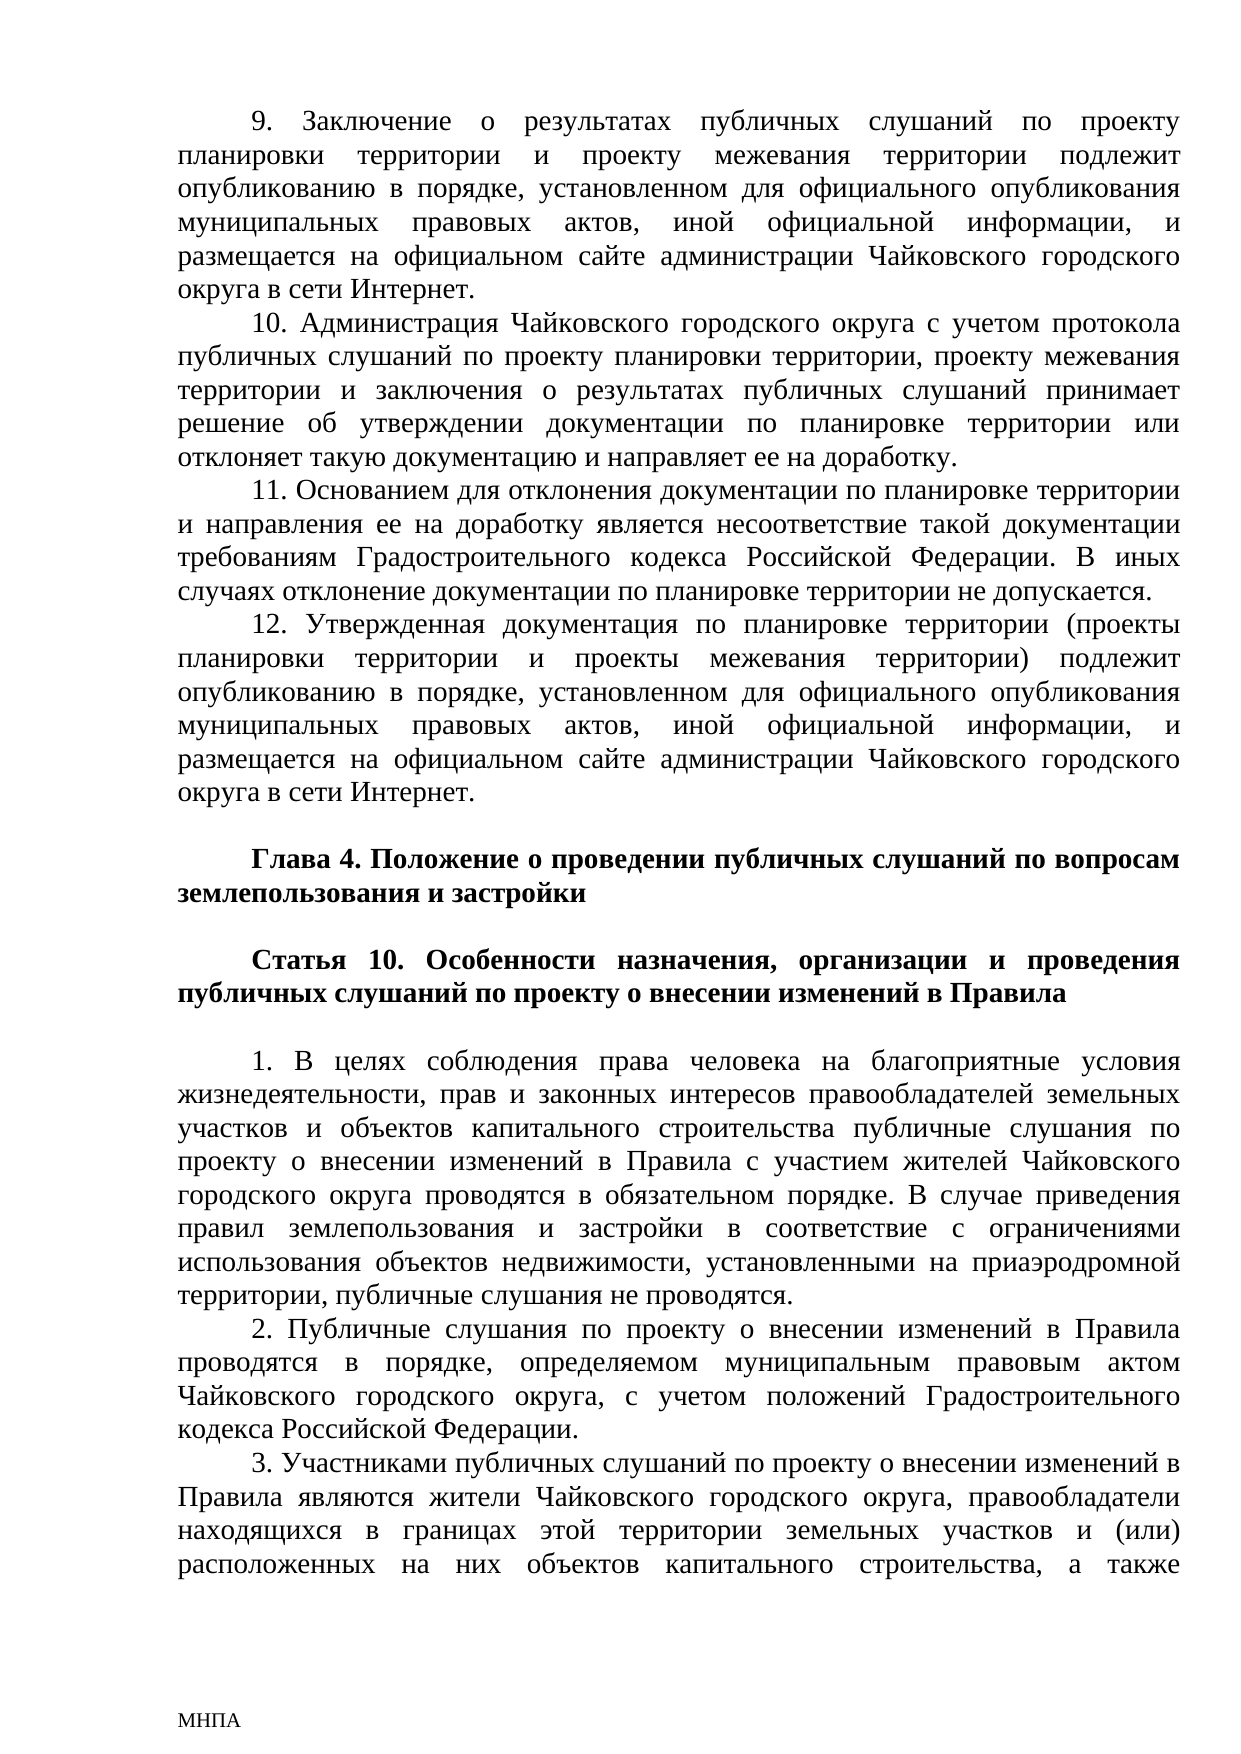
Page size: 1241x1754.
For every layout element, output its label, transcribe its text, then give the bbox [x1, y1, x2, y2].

text 11. Основанием для отклонения документации по планировке территории и направления ее на доработку является несоответствие такой документации требованиям Градостроительного кодекса Российской Федерации. В иных случаях отклонение документации по планировке территории не допускается. [177, 472, 1181, 607]
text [177, 1445, 1181, 1579]
text 2. Публичные слушания по проекту о внесении изменений в Правила проводятся в порядке, определяемом муниципальным правовым актом Чайковского городского округа, с учетом положений Градостроительного кодекса Российской Федерации. [177, 1311, 1181, 1445]
text 1. В целях соблюдения права человека на благоприятные условия жизнедеятельности, прав и законных интересов правообладателей земельных участков и объектов капитального строительства публичные слушания по проекту о внесении изменений в Правила с участием жителей Чайковского городского округа проводятся в обязательном порядке. В случае приведения правил землепользования и застройки в соответствие с ограничениями использования объектов недвижимости, установленными на приаэродромной территории, публичные слушания не проводятся. [177, 1043, 1181, 1311]
text 10. Администрация Чайковского городского округа с учетом протокола публичных слушаний по проекту планировки территории, проекту межевания территории и заключения о результатах публичных слушаний принимает решение об утверждении документации по планировке территории или отклоняет такую документацию и направляет ее на доработку. [177, 305, 1181, 472]
text 12. Утвержденная документация по планировке территории (проекты планировки территории и проекты межевания территории) подлежит опубликованию в порядке, установленном для официального опубликования муниципальных правовых актов, иной официальной информации, и размещается на официальном сайте администрации Чайковского городского округа в сети Интернет. [177, 607, 1181, 808]
text 9. Заключение о результатах публичных слушаний по проекту планировки территории и проекту межевания территории подлежит опубликованию в порядке, установленном для официального опубликования муниципальных правовых актов, иной официальной информации, и размещается на официальном сайте администрации Чайковского городского округа в сети Интернет. [177, 103, 1181, 305]
text Глава 4. Положение о проведении публичных слушаний по вопросам землепользования и застройки [177, 841, 1181, 908]
text Статья 10. Особенности назначения, организации и проведения публичных слушаний по проекту о внесении изменений в Правила [177, 942, 1181, 1009]
